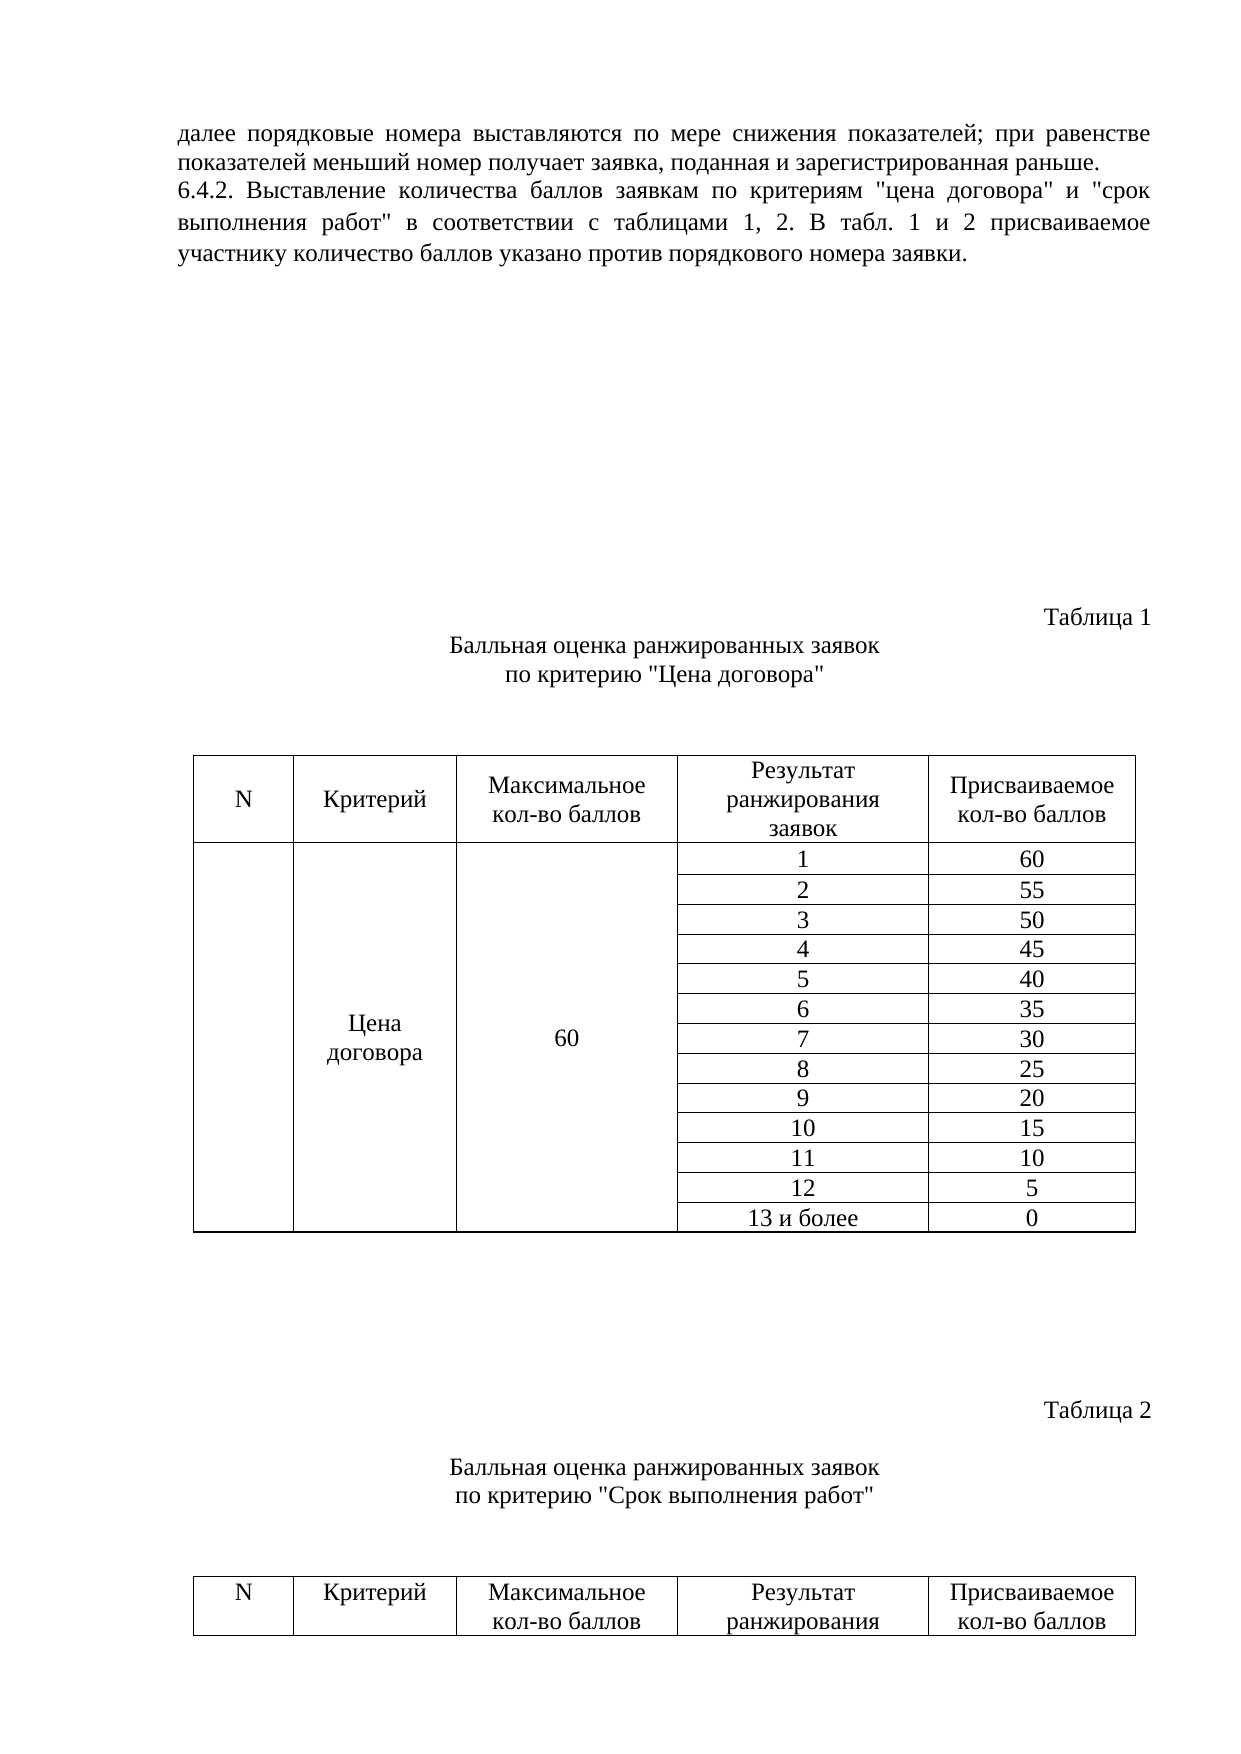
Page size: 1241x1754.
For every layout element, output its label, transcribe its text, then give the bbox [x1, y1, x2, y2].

text по критерию "Цена договора" [177, 659, 1152, 688]
table_cell 45 [929, 935, 1135, 963]
table_cell 25 [929, 1054, 1135, 1082]
table_header Критерий [294, 756, 456, 842]
table_cell 13 и более [678, 1203, 928, 1231]
table_cell 7 [678, 1024, 928, 1053]
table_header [678, 1577, 928, 1634]
text 6.4.2. Выставление количества баллов заявкам по критериям "цена договора" и "срок выполнения работ" в соответствии с таблицами 1, 2. В табл. 1 и 2 присваиваемое участнику количество баллов указано против порядкового номера заявки. [177, 176, 1152, 266]
table_cell 10 [929, 1143, 1135, 1172]
table_header N [194, 756, 293, 842]
table_cell 1 [678, 843, 928, 874]
table_cell 40 [929, 964, 1135, 993]
table_cell 60 [457, 843, 677, 1231]
table_cell 35 [929, 994, 1135, 1023]
table_header Максимальное кол-во баллов [457, 756, 677, 842]
table_cell 4 [678, 935, 928, 963]
table_cell 5 [678, 964, 928, 993]
table_cell Цена договора [294, 843, 456, 1231]
table_cell 10 [678, 1113, 928, 1142]
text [177, 118, 1152, 176]
table_cell 9 [678, 1084, 928, 1112]
text по критерию "Срок выполнения работ" [177, 1481, 1152, 1509]
table_cell 20 [929, 1084, 1135, 1112]
table_cell 0 [929, 1203, 1135, 1231]
text Балльная оценка ранжированных заявок [177, 630, 1152, 659]
table_header Результат ранжирования заявок [678, 756, 928, 842]
text Балльная оценка ранжированных заявок [177, 1452, 1152, 1481]
table_cell 3 [678, 905, 928, 933]
table_header N [194, 1577, 293, 1634]
table_cell 6 [678, 994, 928, 1023]
table_cell 5 [929, 1173, 1135, 1202]
table_cell 11 [678, 1143, 928, 1172]
table_header Присваиваемое кол-во баллов [929, 756, 1135, 842]
table_header Критерий [294, 1577, 456, 1634]
table_cell 55 [929, 875, 1135, 904]
text Таблица 1 [177, 602, 1152, 630]
table_cell [194, 843, 293, 1231]
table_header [929, 1577, 1135, 1634]
table_cell 50 [929, 905, 1135, 933]
table_cell 15 [929, 1113, 1135, 1142]
table_cell 30 [929, 1024, 1135, 1053]
table_cell 60 [929, 843, 1135, 874]
table_cell 2 [678, 875, 928, 904]
table_cell 12 [678, 1173, 928, 1202]
text Таблица 2 [177, 1395, 1152, 1424]
table_cell 8 [678, 1054, 928, 1082]
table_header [457, 1577, 677, 1634]
